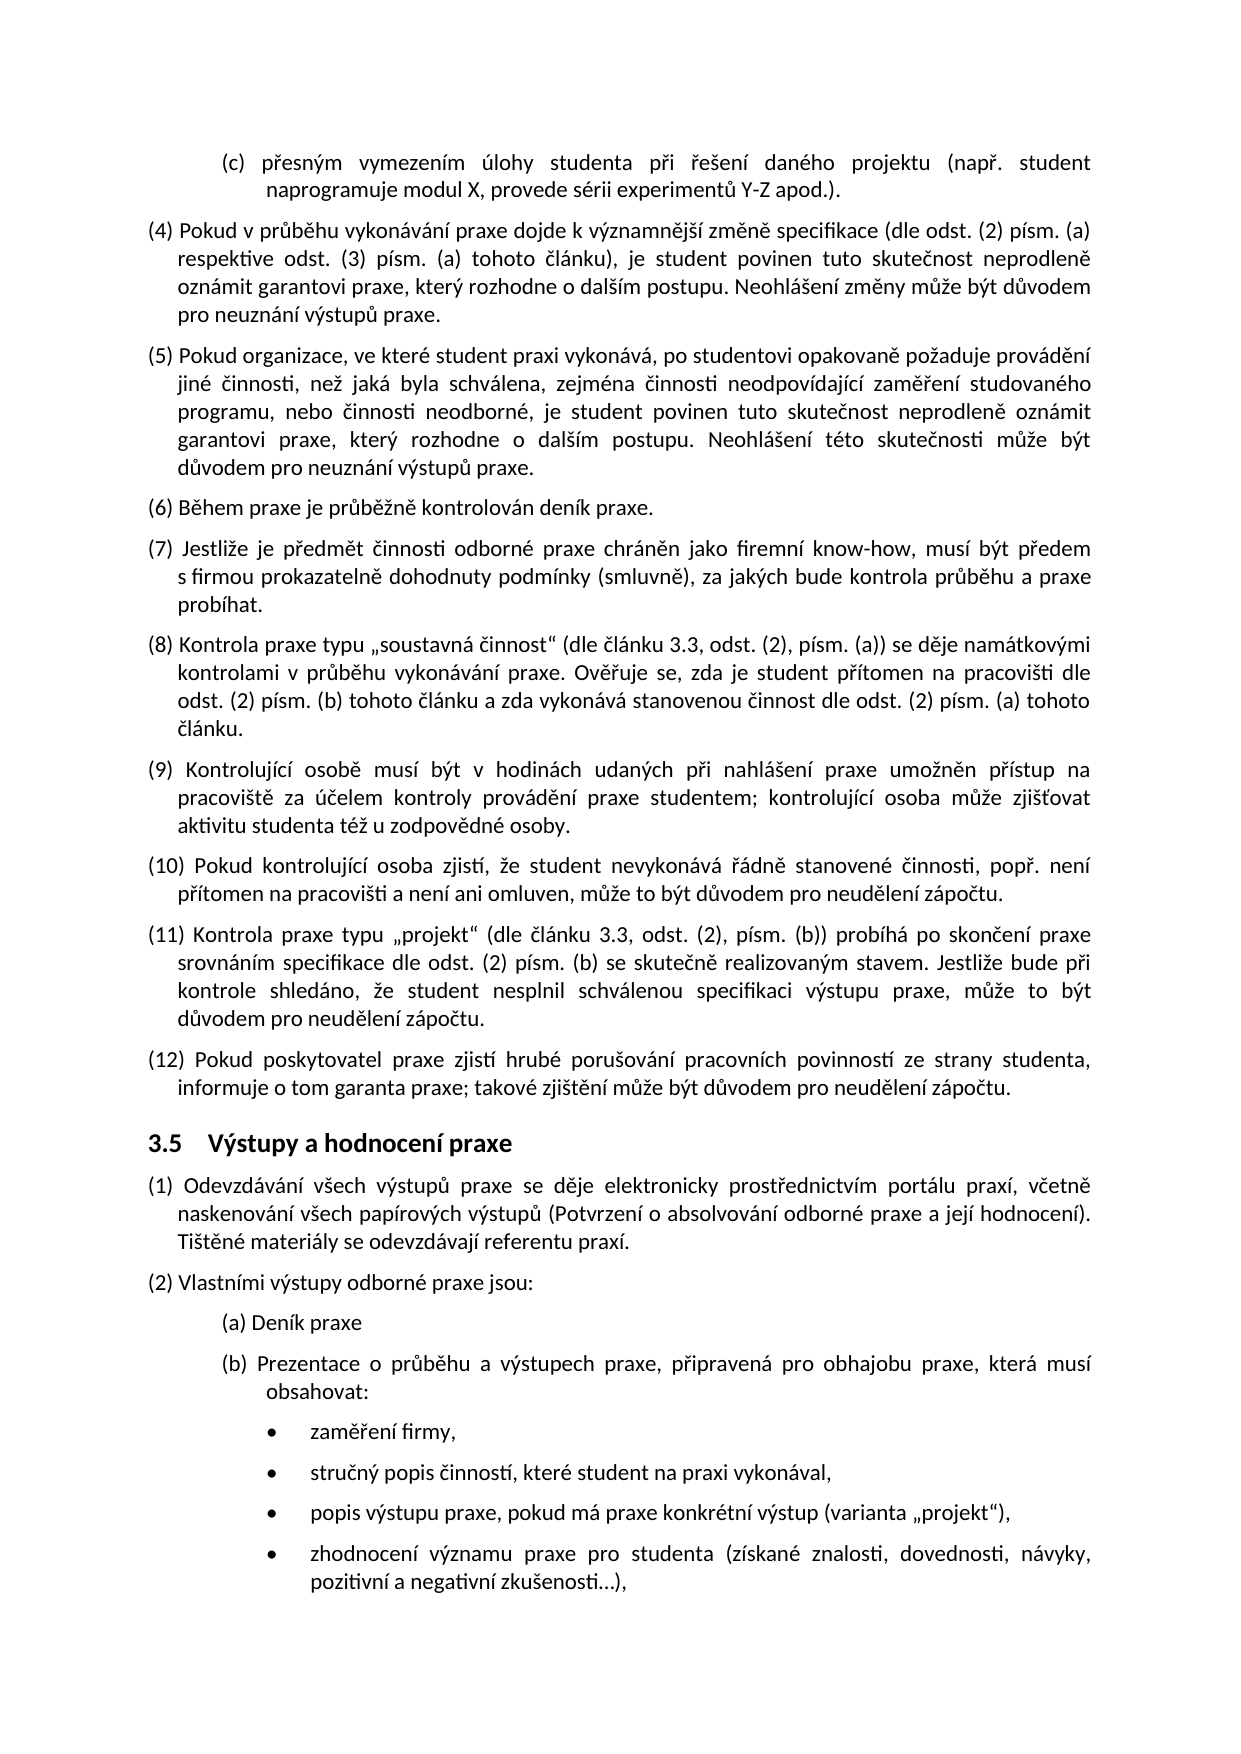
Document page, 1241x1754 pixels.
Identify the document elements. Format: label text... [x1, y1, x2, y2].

text (12) Pokud poskytovatel praxe zjistí hrubé porušování pracovních povinností ze strany studenta, informuje o tom garanta praxe; takové zjištění může být důvodem pro neudělení zápočtu. [148, 1045, 1093, 1101]
text • zhodnocení významu praxe pro studenta (získané znalosti, dovednosti, návyky, pozitivní a negativní zkušenosti…), [266, 1539, 1093, 1595]
text (4) Pokud v průběhu vykonávání praxe dojde k významnější změně specifikace (dle odst. (2) písm. (a) respektive odst. (3) písm. (a) tohoto článku), je student povinen tuto skutečnost neprodleně oznámit garantovi praxe, který rozhodne o dalším postupu. Neohlášení změny může být důvodem pro neuznání výstupů praxe. [148, 216, 1093, 328]
text • popis výstupu praxe, pokud má praxe konkrétní výstup (varianta „projekt“), [266, 1498, 1093, 1526]
text • stručný popis činností, které student na praxi vykonával, [266, 1458, 1093, 1486]
text (1) Odevzdávání všech výstupů praxe se děje elektronicky prostřednictvím portálu praxí, včetně naskenování všech papírových výstupů (Potvrzení o absolvování odborné praxe a její hodnocení). Tištěné materiály se odevzdávají referentu praxí. [148, 1171, 1093, 1255]
text (6) Během praxe je průběžně kontrolován deník praxe. [148, 493, 1093, 521]
text (2) Vlastními výstupy odborné praxe jsou: [148, 1268, 1093, 1296]
text (c) přesným vymezením úlohy studenta při řešení daného projektu (např. student naprogramuje modul X, provede sérii experimentů Y-Z apod.). [221, 148, 1093, 204]
text • zaměření firmy, [266, 1417, 1093, 1445]
text (9) Kontrolující osobě musí být v hodinách udaných při nahlášení praxe umožněn přístup na pracoviště za účelem kontroly provádění praxe studentem; kontrolující osoba může zjišťovat aktivitu studenta též u zodpovědné osoby. [148, 755, 1093, 839]
text (11) Kontrola praxe typu „projekt“ (dle článku 3.3, odst. (2), písm. (b)) probíhá po skončení praxe srovnáním specifikace dle odst. (2) písm. (b) se skutečně realizovaným stavem. Jestliže bude při kontrole shledáno, že student nesplnil schválenou specifikaci výstupu praxe, může to být důvodem pro neudělení zápočtu. [148, 920, 1093, 1032]
text (b) Prezentace o průběhu a výstupech praxe, připravená pro obhajobu praxe, která musí obsahovat: [221, 1349, 1093, 1405]
text (10) Pokud kontrolující osoba zjistí, že student nevykonává řádně stanovené činnosti, popř. není přítomen na pracovišti a není ani omluven, může to být důvodem pro neudělení zápočtu. [148, 852, 1093, 908]
text (5) Pokud organizace, ve které student praxi vykonává, po studentovi opakovaně požaduje provádění jiné činnosti, než jaká byla schválena, zejména činnosti neodpovídající zaměření studovaného programu, nebo činnosti neodborné, je student povinen tuto skutečnost neprodleně oznámit garantovi praxe, který rozhodne o dalším postupu. Neohlášení této skutečnosti může být důvodem pro neuznání výstupů praxe. [148, 341, 1093, 481]
text (7) Jestliže je předmět činnosti odborné praxe chráněn jako firemní know-how, musí být předem s firmou prokazatelně dohodnuty podmínky (smluvně), za jakých bude kontrola průběhu a praxe probíhat. [148, 534, 1093, 618]
subtitle Výstupy a hodnocení praxe [148, 1126, 1093, 1159]
text (8) Kontrola praxe typu „soustavná činnost“ (dle článku 3.3, odst. (2), písm. (a)) se děje namátkovými kontrolami v průběhu vykonávání praxe. Ověřuje se, zda je student přítomen na pracovišti dle odst. (2) písm. (b) tohoto článku a zda vykonává stanovenou činnost dle odst. (2) písm. (a) tohoto článku. [148, 630, 1093, 742]
text (a) Deník praxe [221, 1308, 1093, 1336]
